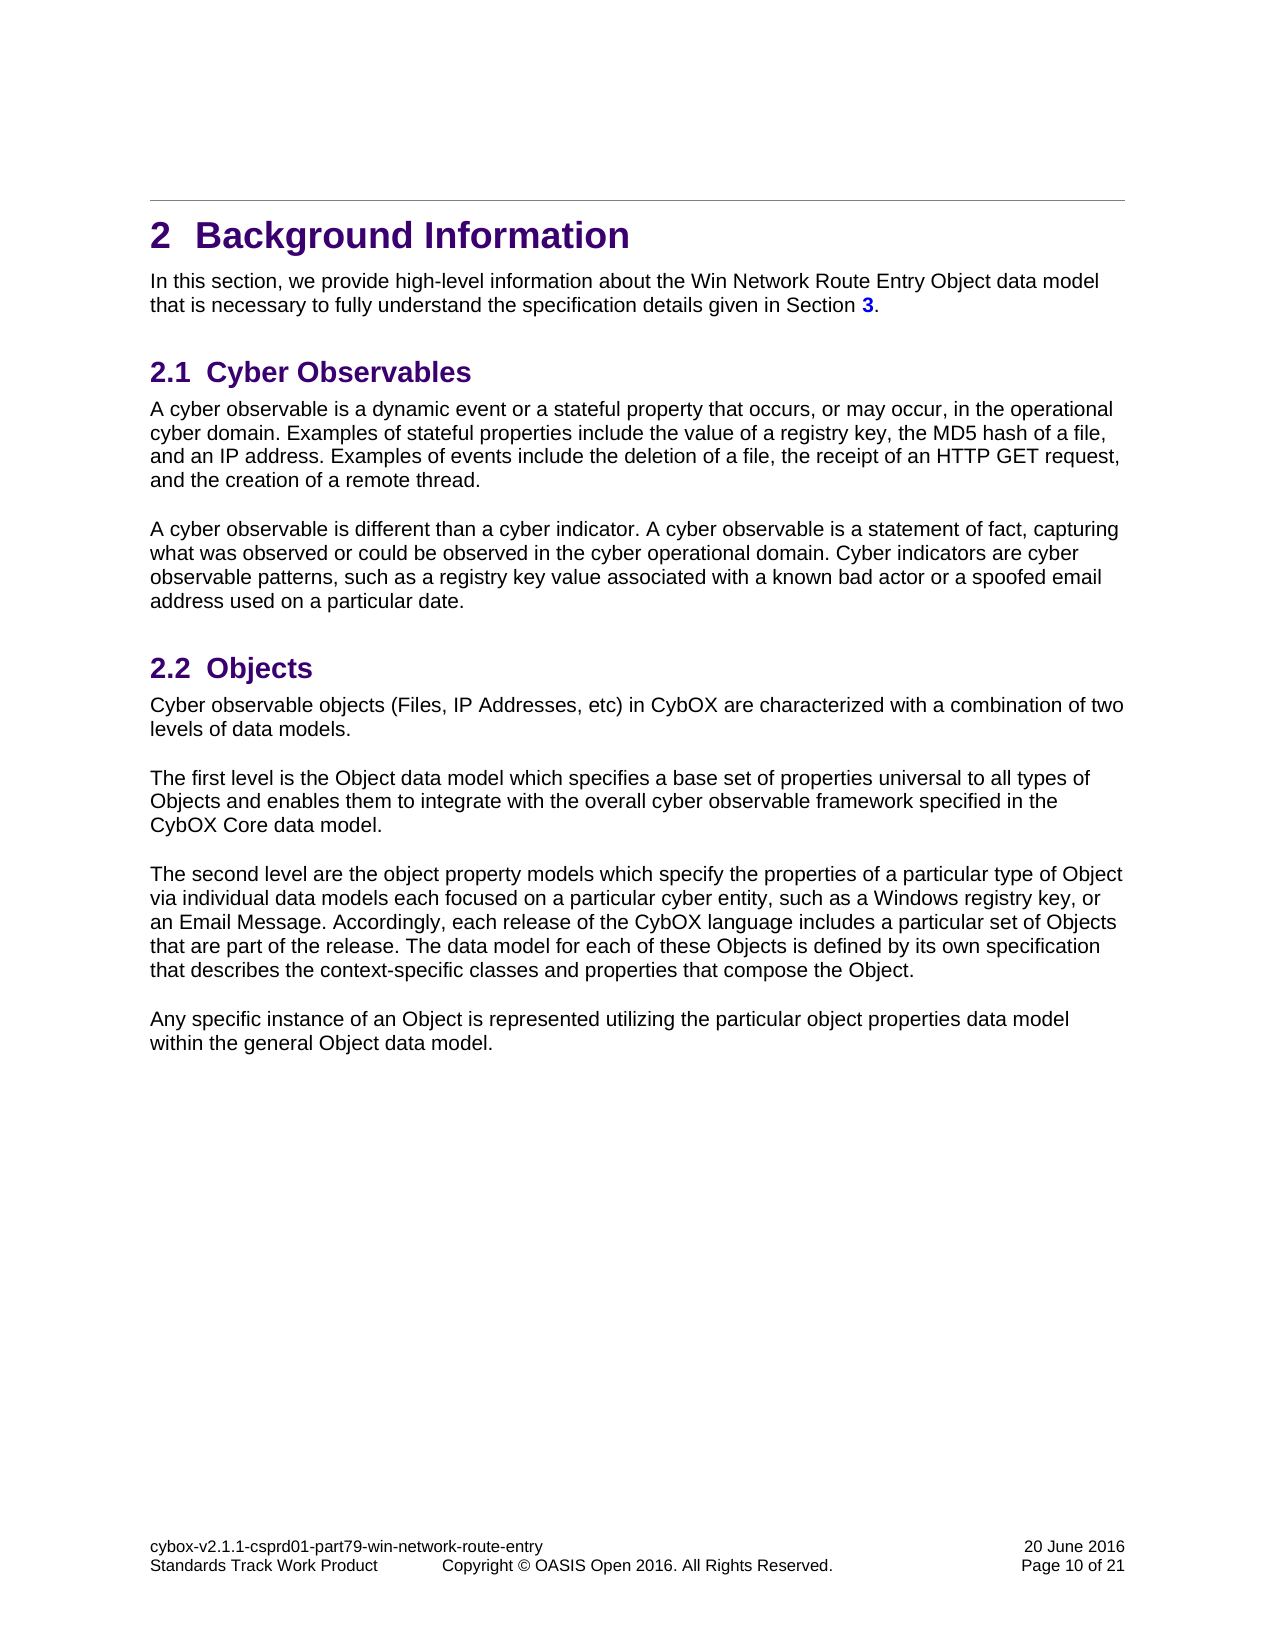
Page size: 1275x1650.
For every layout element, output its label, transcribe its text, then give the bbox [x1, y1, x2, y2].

text A cyber observable is a dynamic event or a stateful property that occurs, or may occur, in the operational cyber domain. Examples of stateful properties include the value of a registry key, the MD5 hash of a file, and an IP address. Examples of events include the deletion of a file, the receipt of an HTTP GET request, and the creation of a remote thread. [150, 396, 1125, 492]
text Cyber observable objects (Files, IP Addresses, etc) in CybOX are characterized with a combination of two levels of data models. [150, 692, 1125, 740]
subtitle Objects [150, 651, 1125, 684]
text The second level are the object property models which specify the properties of a particular type of Object via individual data models each focused on a particular cyber entity, such as a Windows registry key, or an Email Message. Accordingly, each release of the CybOX language includes a particular set of Objects that are part of the release. The data model for each of these Objects is defined by its own specification that describes the context-specific classes and properties that compose the Object. [150, 862, 1125, 982]
subtitle Background Information [150, 201, 1125, 257]
text A cyber observable is different than a cyber indicator. A cyber observable is a statement of fact, capturing what was observed or could be observed in the cyber operational domain. Cyber indicators are cyber observable patterns, such as a registry key value associated with a known bad actor or a spoofed email address used on a particular date. [150, 517, 1125, 613]
subtitle Cyber Observables [150, 354, 1125, 388]
text Any specific instance of an Object is represented utilizing the particular object properties data model within the general Object data model. [150, 1007, 1125, 1055]
text The first level is the Object data model which specifies a base set of properties universal to all types of Objects and enables them to integrate with the overall cyber observable framework specified in the CybOX Core data model. [150, 765, 1125, 837]
text In this section, we provide high-level information about the Win Network Route Entry Object data model that is necessary to fully understand the specification details given in Section 3. [150, 269, 1125, 317]
